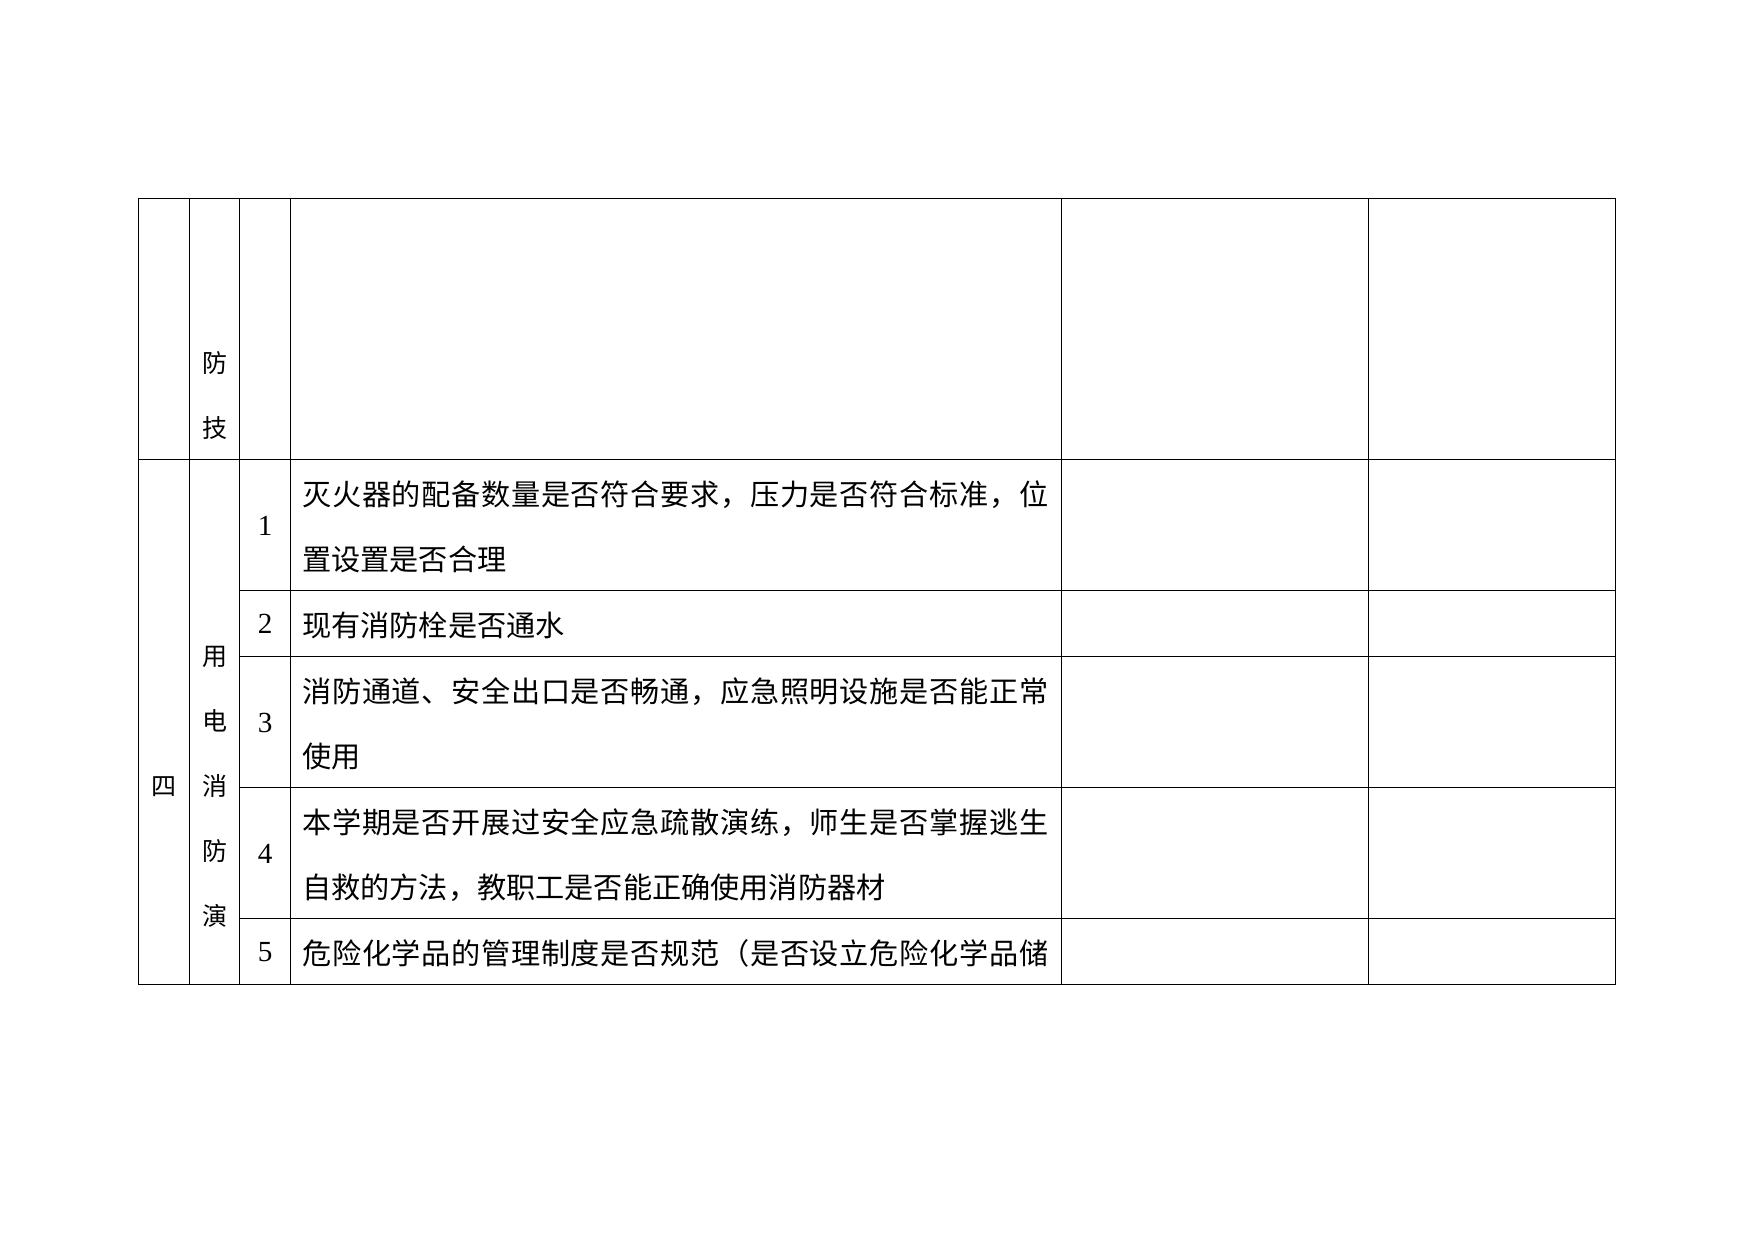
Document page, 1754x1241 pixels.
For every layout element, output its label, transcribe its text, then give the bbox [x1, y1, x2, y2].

table_cell [1369, 199, 1615, 459]
table_cell [1369, 657, 1615, 787]
table_cell 灭火器的配备数量是否符合要求，压力是否符合标准，位置设置是否合理 [291, 460, 1061, 590]
table_cell 4 [240, 788, 290, 918]
table_cell [1062, 460, 1368, 590]
table_cell 四 [139, 460, 189, 984]
table_cell 1 [240, 460, 290, 590]
table_cell 2 [240, 199, 290, 459]
table_cell [1062, 919, 1368, 984]
table_cell [1369, 591, 1615, 656]
table_cell [1062, 657, 1368, 787]
table_cell [1369, 788, 1615, 918]
table_cell [1062, 788, 1368, 918]
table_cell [291, 919, 1061, 984]
table_cell [1062, 199, 1368, 459]
table_cell 现有消防栓是否通水 [291, 591, 1061, 656]
table_cell 3 [240, 657, 290, 787]
table_cell [1369, 460, 1615, 590]
table_cell [1062, 591, 1368, 656]
table_cell 本学期是否开展过安全应急疏散演练，师生是否掌握逃生自救的方法，教职工是否能正确使用消防器材 [291, 788, 1061, 918]
table_cell [1369, 919, 1615, 984]
table_cell 用 电 消 防 演 练 及 危 化 品 类 [190, 460, 239, 984]
table_cell 5 [240, 919, 290, 984]
table_cell 2 [240, 591, 290, 656]
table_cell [291, 199, 1061, 459]
table_cell 消防通道、安全出口是否畅通，应急照明设施是否能正常使用 [291, 657, 1061, 787]
